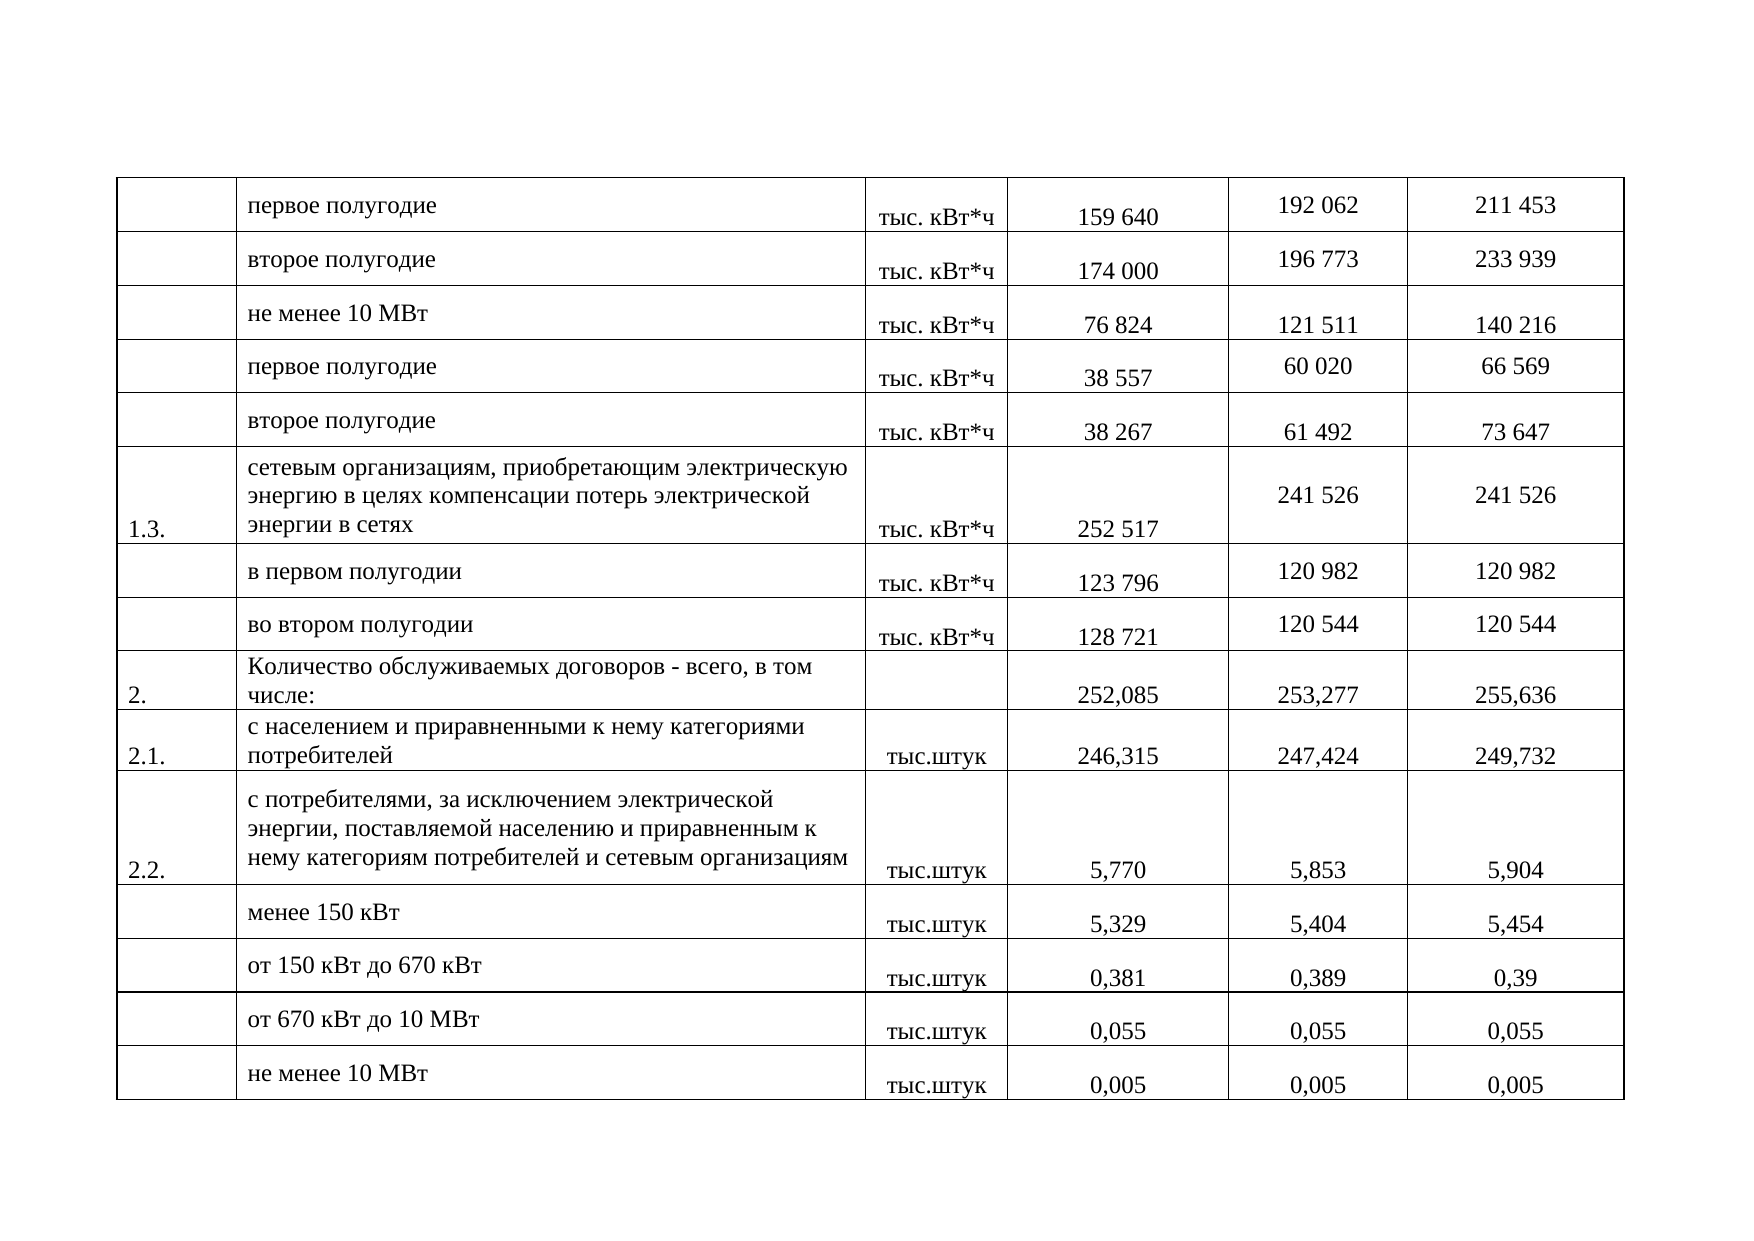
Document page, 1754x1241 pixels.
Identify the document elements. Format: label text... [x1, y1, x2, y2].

table_cell [118, 178, 236, 231]
table_cell второе полугодие [237, 232, 865, 285]
table_cell 5,904 [1408, 771, 1623, 884]
table_cell тыс. кВт*ч [866, 232, 1007, 285]
table_cell [118, 393, 236, 446]
table_cell [118, 544, 236, 597]
table_cell 5,454 [1408, 885, 1623, 938]
table_cell тыс. кВт*ч [866, 286, 1007, 338]
table_cell тыс.штук [866, 1046, 1007, 1099]
table_cell 241 526 [1408, 447, 1623, 543]
table_cell [118, 598, 236, 650]
table_cell 1.3. [118, 447, 236, 543]
table_cell тыс. кВт*ч [866, 178, 1007, 231]
table_cell тыс.штук [866, 993, 1007, 1045]
table_cell 252,085 [1008, 651, 1228, 709]
table_cell 0,005 [1229, 1046, 1407, 1099]
table_cell 0,381 [1008, 939, 1228, 991]
table_cell 38 267 [1008, 393, 1228, 446]
table_cell 5,770 [1008, 771, 1228, 884]
table_cell тыс. кВт*ч [866, 447, 1007, 543]
table_cell тыс.штук [866, 771, 1007, 884]
table_cell 140 216 [1408, 286, 1623, 338]
table_cell 2.1. [118, 710, 236, 770]
table_cell 73 647 [1408, 393, 1623, 446]
table_cell 241 526 [1229, 447, 1407, 543]
table_cell 38 557 [1008, 340, 1228, 392]
table_cell [118, 993, 236, 1045]
table_cell не менее 10 МВт [237, 286, 865, 338]
table_cell 0,389 [1229, 939, 1407, 991]
table_cell Количество обслуживаемых договоров - всего, в том числе: [237, 651, 865, 709]
table_cell 120 982 [1229, 544, 1407, 597]
table_cell 120 544 [1229, 598, 1407, 650]
table_cell [118, 340, 236, 392]
table_cell 66 569 [1408, 340, 1623, 392]
table_cell 255,636 [1408, 651, 1623, 709]
table_cell 121 511 [1229, 286, 1407, 338]
table_cell 174 000 [1008, 232, 1228, 285]
table_cell 2.2. [118, 771, 236, 884]
table_cell 76 824 [1008, 286, 1228, 338]
table_cell 61 492 [1229, 393, 1407, 446]
table_cell во втором полугодии [237, 598, 865, 650]
table_cell 233 939 [1408, 232, 1623, 285]
table_cell тыс. кВт*ч [866, 340, 1007, 392]
table_cell [118, 939, 236, 991]
table_cell 159 640 [1008, 178, 1228, 231]
table_cell 211 453 [1408, 178, 1623, 231]
table_cell 60 020 [1229, 340, 1407, 392]
table_cell с потребителями, за исключением электрической энергии, поставляемой населению и приравненным к нему категориям потребителей и сетевым организациям [237, 771, 865, 884]
table_cell в первом полугодии [237, 544, 865, 597]
table_cell 5,329 [1008, 885, 1228, 938]
table_cell от 150 кВт до 670 кВт [237, 939, 865, 991]
table_cell 2. [118, 651, 236, 709]
table_cell 128 721 [1008, 598, 1228, 650]
table_cell [118, 286, 236, 338]
table_cell 0,39 [1408, 939, 1623, 991]
table_cell [118, 885, 236, 938]
table_cell [866, 651, 1007, 709]
table_cell 192 062 [1229, 178, 1407, 231]
table_cell [118, 1046, 236, 1099]
table_cell второе полугодие [237, 393, 865, 446]
table_cell [118, 232, 236, 285]
table_cell тыс. кВт*ч [866, 393, 1007, 446]
table_cell 0,055 [1229, 993, 1407, 1045]
table_cell тыс.штук [866, 710, 1007, 770]
table_cell 252 517 [1008, 447, 1228, 543]
table_cell 247,424 [1229, 710, 1407, 770]
table_cell первое полугодие [237, 340, 865, 392]
table_cell с населением и приравненными к нему категориями потребителей [237, 710, 865, 770]
table_cell 123 796 [1008, 544, 1228, 597]
table_cell 0,055 [1008, 993, 1228, 1045]
table_cell тыс.штук [866, 885, 1007, 938]
table_cell 120 982 [1408, 544, 1623, 597]
table_cell 5,404 [1229, 885, 1407, 938]
table_cell 253,277 [1229, 651, 1407, 709]
table_cell тыс. кВт*ч [866, 598, 1007, 650]
table_cell 196 773 [1229, 232, 1407, 285]
table_cell 5,853 [1229, 771, 1407, 884]
table_cell 120 544 [1408, 598, 1623, 650]
table_cell 249,732 [1408, 710, 1623, 770]
table_cell 0,005 [1008, 1046, 1228, 1099]
table_cell менее 150 кВт [237, 885, 865, 938]
table_cell не менее 10 МВт [237, 1046, 865, 1099]
table_cell сетевым организациям, приобретающим электрическую энергию в целях компенсации потерь электрической энергии в сетях [237, 447, 865, 543]
table_cell 0,005 [1408, 1046, 1623, 1099]
table_cell первое полугодие [237, 178, 865, 231]
table_cell тыс.штук [866, 939, 1007, 991]
table_cell тыс. кВт*ч [866, 544, 1007, 597]
table_cell от 670 кВт до 10 МВт [237, 993, 865, 1045]
table_cell 246,315 [1008, 710, 1228, 770]
table_cell 0,055 [1408, 993, 1623, 1045]
